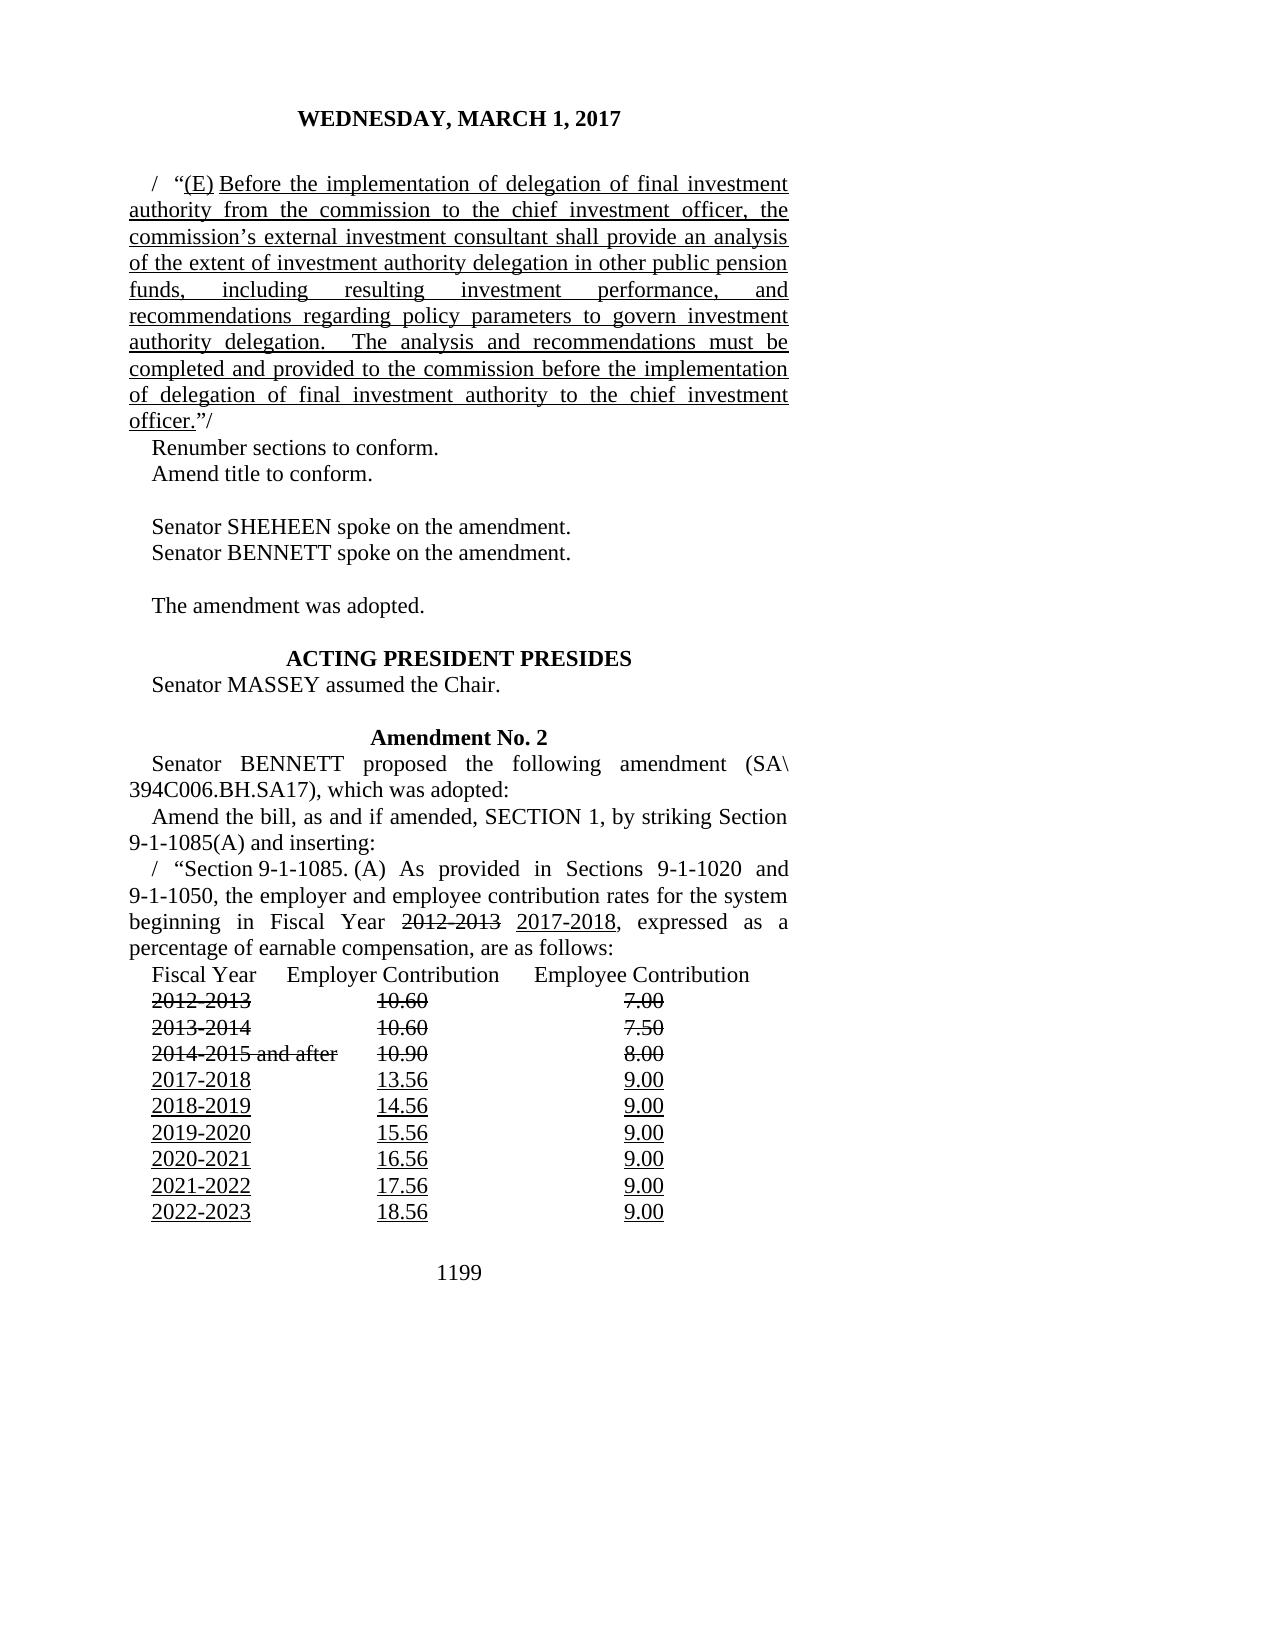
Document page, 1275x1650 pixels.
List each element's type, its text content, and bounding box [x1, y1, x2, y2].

text ACTING PRESIDENT PRESIDES [129, 644, 789, 671]
text / “Section 9-1-1085. (A) As provided in Sections 9-1-1020 and 9-1-1050, the employer and employee contribution rates for the system beginning in Fiscal Year 2012-2013 2017-2018, expressed as a percentage of earnable compensation, are as follows: [129, 855, 789, 961]
text 2014-2015 and after 10.90 8.00 [129, 1040, 789, 1066]
text 2022-2023 18.56 9.00 [129, 1198, 789, 1224]
text Amend the bill, as and if amended, SECTION 1, by striking Section 9-1-1085(A) and inserting: [129, 803, 789, 855]
text 2013-2014 10.60 7.50 [129, 1013, 789, 1040]
text Senator SHEHEEN spoke on the amendment. [129, 513, 789, 539]
text Senator BENNETT proposed the following amendment (SA\ 394C006.BH.SA17), which was adopted: [129, 750, 789, 803]
text Senator BENNETT spoke on the amendment. [129, 539, 789, 566]
text Renumber sections to conform. [129, 434, 789, 460]
text Senator MASSEY assumed the Chair. [129, 671, 789, 697]
text 2017-2018 13.56 9.00 [129, 1066, 789, 1093]
text 2021-2022 17.56 9.00 [129, 1172, 789, 1198]
text Fiscal Year Employer Contribution Employee Contribution [129, 961, 789, 987]
text 2019-2020 15.56 9.00 [129, 1119, 789, 1145]
text The amendment was adopted. [129, 592, 789, 618]
text Amend title to conform. [129, 460, 789, 486]
text 2020-2021 16.56 9.00 [129, 1145, 789, 1172]
text 2018-2019 14.56 9.00 [129, 1093, 789, 1119]
text Amendment No. 2 [129, 724, 789, 750]
text 2012-2013 10.60 7.00 [129, 987, 789, 1013]
